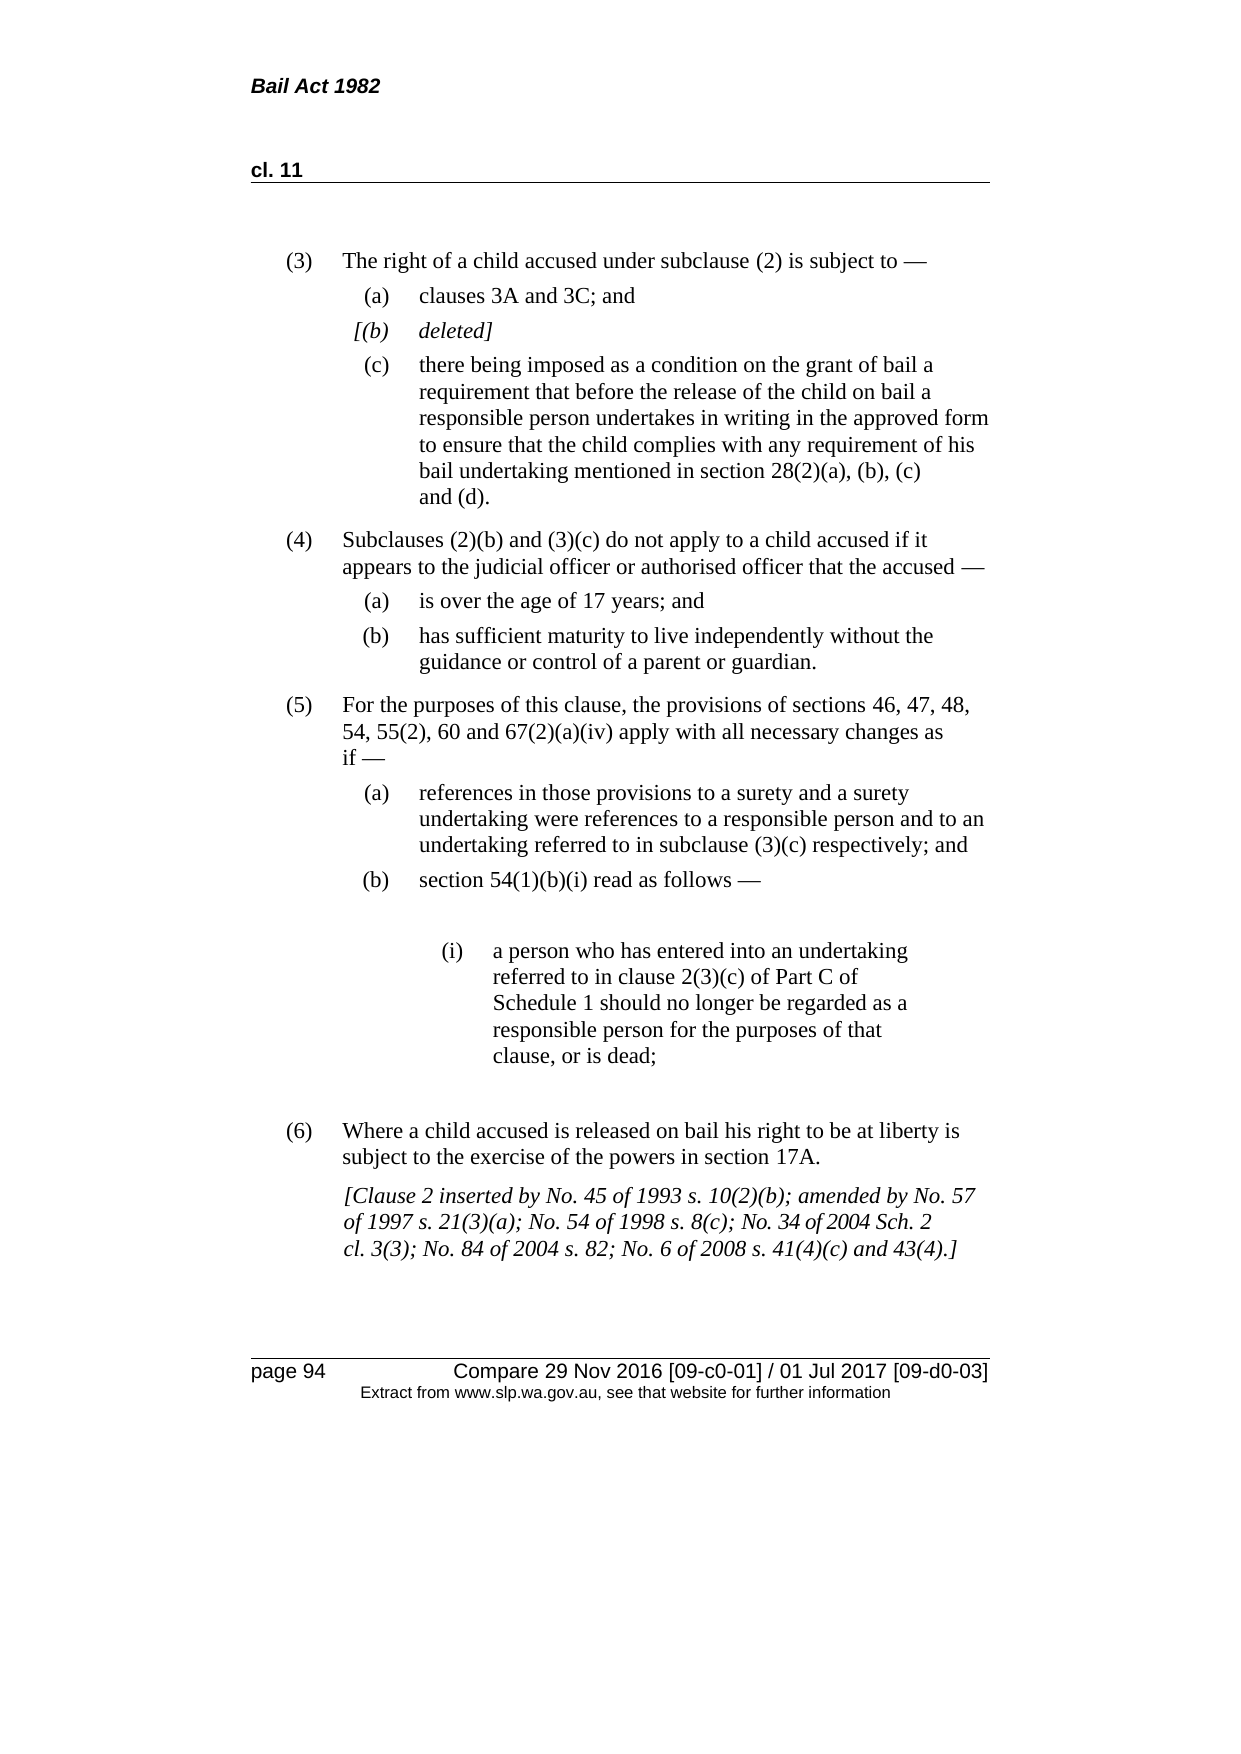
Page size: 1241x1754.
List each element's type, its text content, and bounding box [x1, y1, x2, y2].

text (i) a person who has entered into an undertaking referred to in clause 2(3)(c) of Part C of Schedule 1 should no longer be regarded as a responsible person for the purposes of that clause, or is dead; [251, 937, 930, 1068]
text (5) For the purposes of this clause, the provisions of sections 46, 47, 48, 54, 55(2), 60 and 67(2)(a)(iv) apply with all necessary changes as if — [251, 691, 990, 771]
text (4) Subclauses (2)(b) and (3)(c) do not apply to a child accused if it appears to the judicial officer or authorised officer that the accused — [251, 526, 990, 579]
text (a) clauses 3A and 3C; and [251, 282, 990, 308]
text (3) The right of a child accused under subclause (2) is subject to — [251, 247, 990, 274]
text (a) references in those provisions to a surety and a surety undertaking were references to a responsible person and to an undertaking referred to in subclause (3)(c) respectively; and [251, 779, 990, 858]
text [(b) deleted] [251, 317, 990, 343]
text (c) there being imposed as a condition on the grant of bail a requirement that before the release of the child on bail a responsible person undertakes in writing in the approved form to ensure that the child complies with any requirement of his bail undertaking mentioned in section 28(2)(a), (b), (c) and (d). [251, 352, 990, 510]
text (a) is over the age of 17 years; and [251, 587, 990, 614]
text (6) Where a child accused is released on bail his right to be at liberty is subject to the exercise of the powers in section 17A. [251, 1117, 990, 1169]
text [Clause 2 inserted by No. 45 of 1993 s. 10(2)(b); amended by No. 57 of 1997 s. 21(3)(a); No. 54 of 1998 s. 8(c); No. 34 of 2004 Sch. 2 cl. 3(3); No. 84 of 2004 s. 82; No. 6 of 2008 s. 41(4)(c) and 43(4).] [251, 1182, 990, 1261]
text (b) section 54(1)(b)(i) read as follows — [251, 866, 990, 893]
text (b) has sufficient maturity to live independently without the guidance or control of a parent or guardian. [251, 622, 990, 675]
